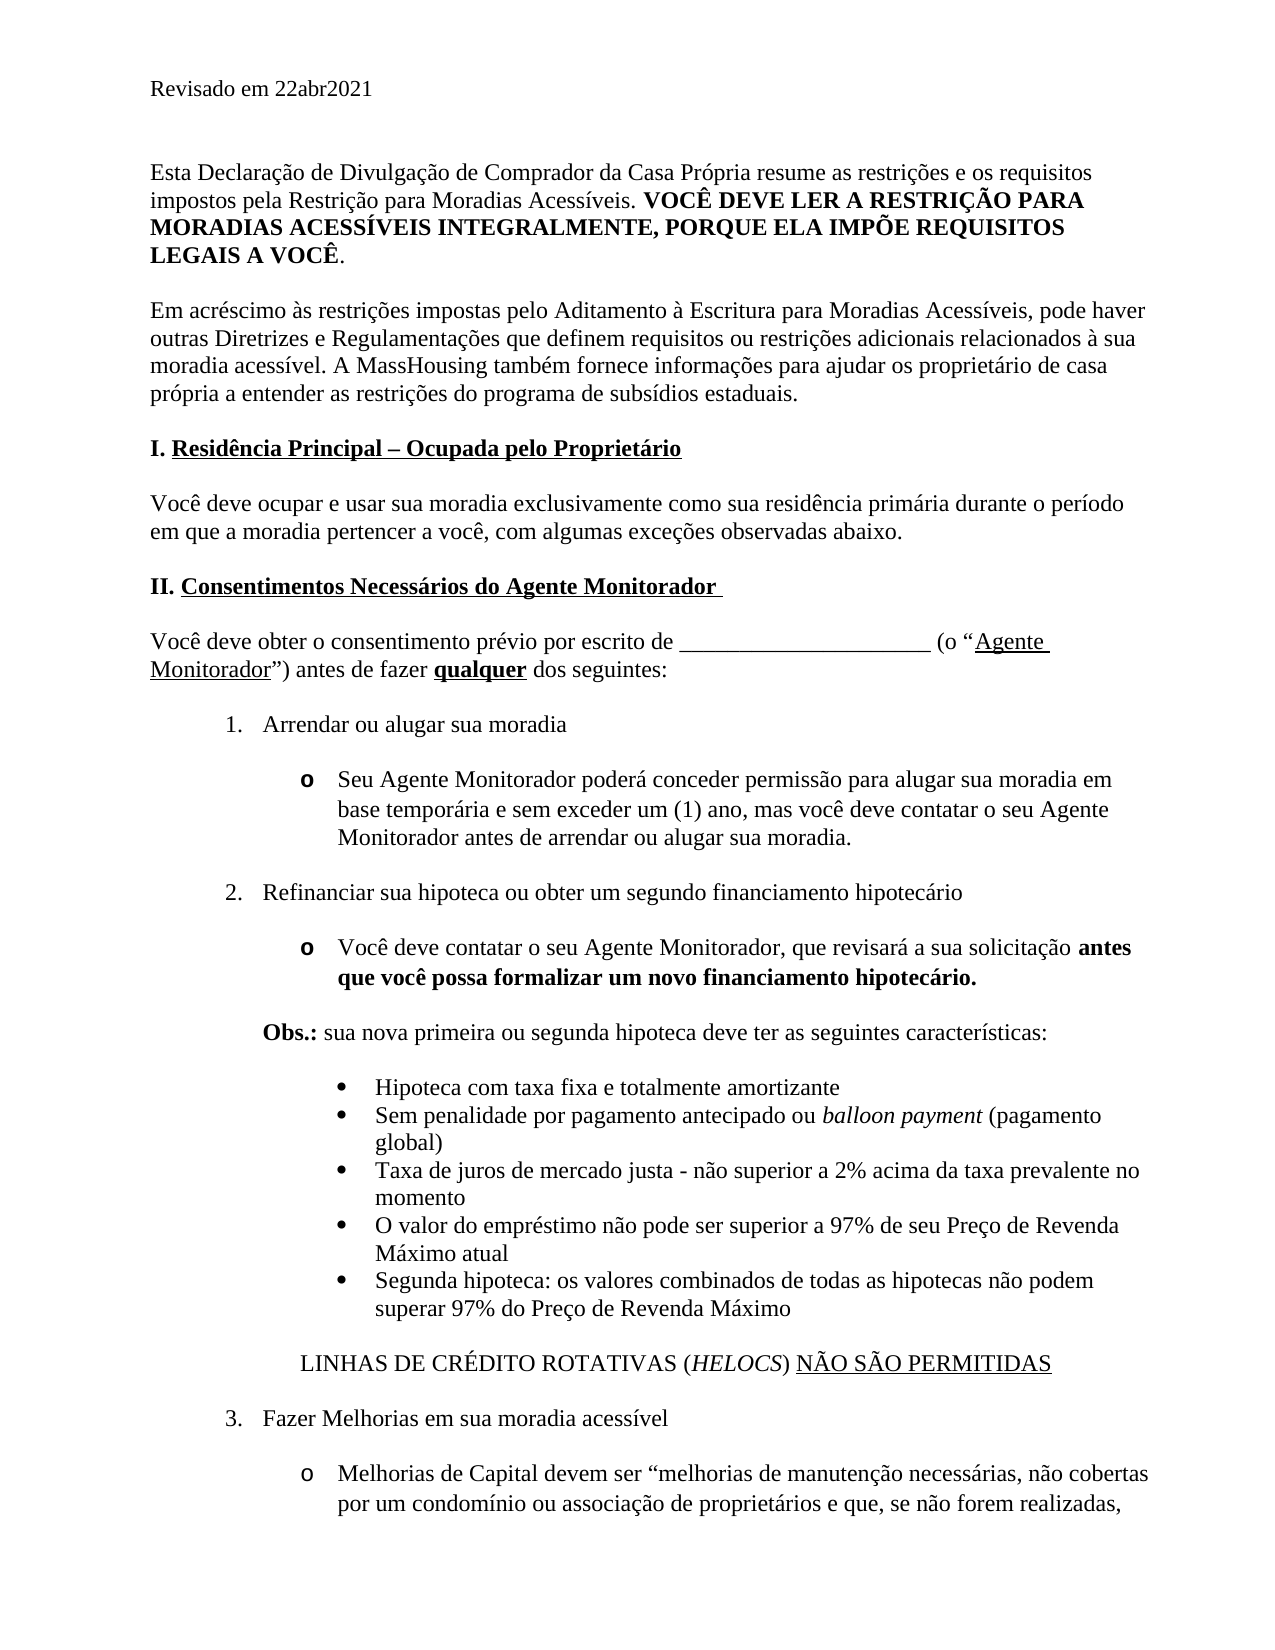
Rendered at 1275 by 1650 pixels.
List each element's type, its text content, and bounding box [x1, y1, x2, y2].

list Você deve contatar o seu Agente Monitorador, que revisará a sua solicitação antes que você possa formalizar um novo financiamento hipotecário. [300, 933, 1155, 990]
text II. Consentimentos Necessários do Agente Monitorador [150, 572, 1155, 600]
text Você deve obter o consentimento prévio por escrito de _____________________ (o “Agente Monitorador”) antes de fazer qualquer dos seguintes: [150, 627, 1155, 683]
list O valor do empréstimo não pode ser superior a 97% de seu Preço de Revenda Máximo atual [337, 1211, 1155, 1266]
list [300, 1459, 1155, 1517]
text I. Residência Principal – Ocupada pelo Proprietário [150, 434, 1155, 462]
list Taxa de juros de mercado justa - não superior a 2% acima da taxa prevalente no momento [337, 1156, 1155, 1211]
list Refinanciar sua hipoteca ou obter um segundo financiamento hipotecário [225, 878, 1155, 905]
list Sem penalidade por pagamento antecipado ou balloon payment (pagamento global) [337, 1101, 1155, 1156]
text LINHAS DE CRÉDITO ROTATIVAS (HELOCS) NÃO SÃO PERMITIDAS [225, 1349, 1155, 1377]
list Fazer Melhorias em sua moradia acessível [225, 1404, 1155, 1432]
text Obs.: sua nova primeira ou segunda hipoteca deve ter as seguintes características: [262, 1018, 1155, 1045]
text Você deve ocupar e usar sua moradia exclusivamente como sua residência primária durante o período em que a moradia pertencer a você, com algumas exceções observadas abaixo. [150, 489, 1155, 544]
text Esta Declaração de Divulgação de Comprador da Casa Própria resume as restrições e os requisitos impostos pela Restrição para Moradias Acessíveis. VOCÊ DEVE LER A RESTRIÇÃO PARA MORADIAS ACESSÍVEIS INTEGRALMENTE, PORQUE ELA IMPÕE REQUISITOS LEGAIS A VOCÊ. [150, 158, 1155, 268]
list Hipoteca com taxa fixa e totalmente amortizante [337, 1073, 1155, 1101]
text Em acréscimo às restrições impostas pelo Aditamento à Escritura para Moradias Acessíveis, pode haver outras Diretrizes e Regulamentações que definem requisitos ou restrições adicionais relacionados à sua moradia acessível. A MassHousing também fornece informações para ajudar os proprietário de casa própria a entender as restrições do programa de subsídios estaduais. [150, 296, 1155, 407]
list Arrendar ou alugar sua moradia [225, 710, 1155, 738]
list Seu Agente Monitorador poderá conceder permissão para alugar sua moradia em base temporária e sem exceder um (1) ano, mas você deve contatar o seu Agente Monitorador antes de arrendar ou alugar sua moradia. [300, 765, 1155, 850]
list Segunda hipoteca: os valores combinados de todas as hipotecas não podem superar 97% do Preço de Revenda Máximo [337, 1266, 1155, 1321]
